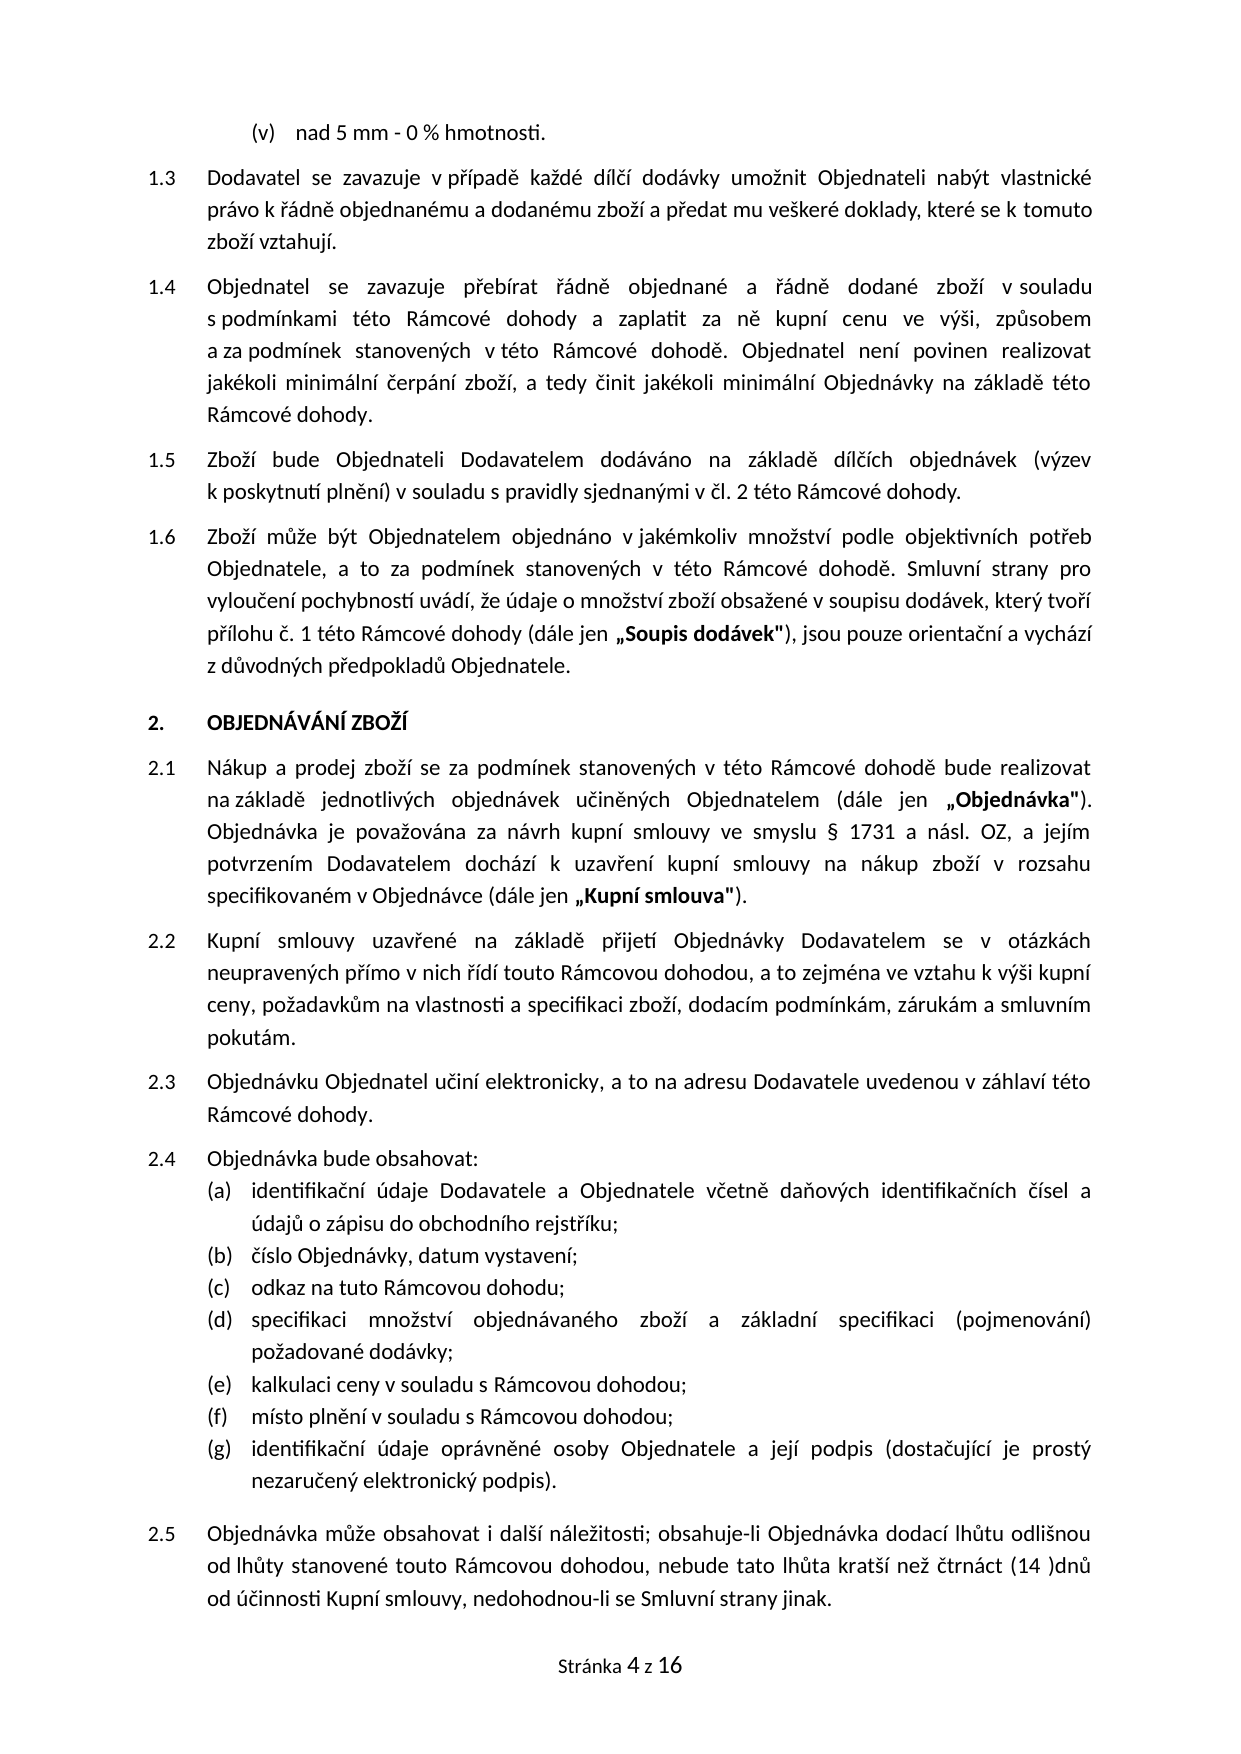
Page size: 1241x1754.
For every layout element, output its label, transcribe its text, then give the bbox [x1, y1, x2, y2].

text Kupní smlouvy uzavřené na základě přijetí Objednávky Dodavatelem se v otázkách neupravených přímo v nich řídí touto Rámcovou dohodou, a to zejména ve vztahu k výši kupní ceny, požadavkům na vlastnosti a specifikaci zboží, dodacím podmínkám, zárukám a smluvním pokutám. [148, 926, 1092, 1051]
text Objednávku Objednatel učiní elektronicky, a to na adresu Dodavatele uvedenou v záhlaví této Rámcové dohody. [148, 1067, 1092, 1128]
text Objednávka může obsahovat i další náležitosti; obsahuje-li Objednávka dodací lhůtu odlišnou od lhůty stanovené touto Rámcovou dohodou, nebude tato lhůta kratší než čtrnáct (14 )dnů od účinnosti Kupní smlouvy, nedohodnou-li se Smluvní strany jinak. [148, 1519, 1092, 1612]
text Zboží může být Objednatelem objednáno v jakémkoliv množství podle objektivních potřeb Objednatele, a to za podmínek stanovených v této Rámcové dohodě. Smluvní strany pro vyloučení pochybností uvádí, že údaje o množství zboží obsažené v soupisu dodávek, který tvoří přílohu č. 1 této Rámcové dohody (dále jen „Soupis dodávek"), jsou pouze orientační a vychází z důvodných předpokladů Objednatele. [148, 522, 1092, 679]
text identifikační údaje oprávněné osoby Objednatele a její podpis (dostačující je prostý nezaručený elektronický podpis). [207, 1434, 1092, 1494]
text Zboží bude Objednateli Dodavatelem dodáváno na základě dílčích objednávek (výzev k poskytnutí plnění) v souladu s pravidly sjednanými v čl. 2 této Rámcové dohody. [148, 445, 1092, 506]
text Dodavatel se zavazuje v případě každé dílčí dodávky umožnit Objednateli nabýt vlastnické právo k řádně objednanému a dodanému zboží a předat mu veškeré doklady, které se k tomuto zboží vztahují. [148, 163, 1092, 255]
text specifikaci množství objednávaného zboží a základní specifikaci (pojmenování) požadované dodávky; [207, 1305, 1092, 1366]
text kalkulaci ceny v souladu s Rámcovou dohodou; [207, 1370, 1092, 1398]
text Nákup a prodej zboží se za podmínek stanovených v této Rámcové dohodě bude realizovat na základě jednotlivých objednávek učiněných Objednatelem (dále jen „Objednávka"). Objednávka je považována za návrh kupní smlouvy ve smyslu § 1731 a násl. OZ, a jejím potvrzením Dodavatelem dochází k uzavření kupní smlouvy na nákup zboží v rozsahu specifikovaném v Objednávce (dále jen „Kupní smlouva"). [148, 753, 1092, 909]
text odkaz na tuto Rámcovou dohodu; [207, 1273, 1092, 1301]
subtitle OBJEDNÁVÁNÍ ZBOŽÍ [148, 708, 1092, 736]
text místo plnění v souladu s Rámcovou dohodou; [207, 1402, 1092, 1430]
text identifikační údaje Dodavatele a Objednatele včetně daňových identifikačních čísel a údajů o zápisu do obchodního rejstříku; [207, 1177, 1092, 1237]
text Objednatel se zavazuje přebírat řádně objednané a řádně dodané zboží v souladu s podmínkami této Rámcové dohody a zaplatit za ně kupní cenu ve výši, způsobem a za podmínek stanovených v této Rámcové dohodě. Objednatel není povinen realizovat jakékoli minimální čerpání zboží, a tedy činit jakékoli minimální Objednávky na základě této Rámcové dohody. [148, 272, 1092, 429]
text číslo Objednávky, datum vystavení; [207, 1241, 1092, 1269]
text nad 5 mm - 0 % hmotnosti. [251, 118, 1092, 146]
text Objednávka bude obsahovat: [148, 1144, 1092, 1172]
